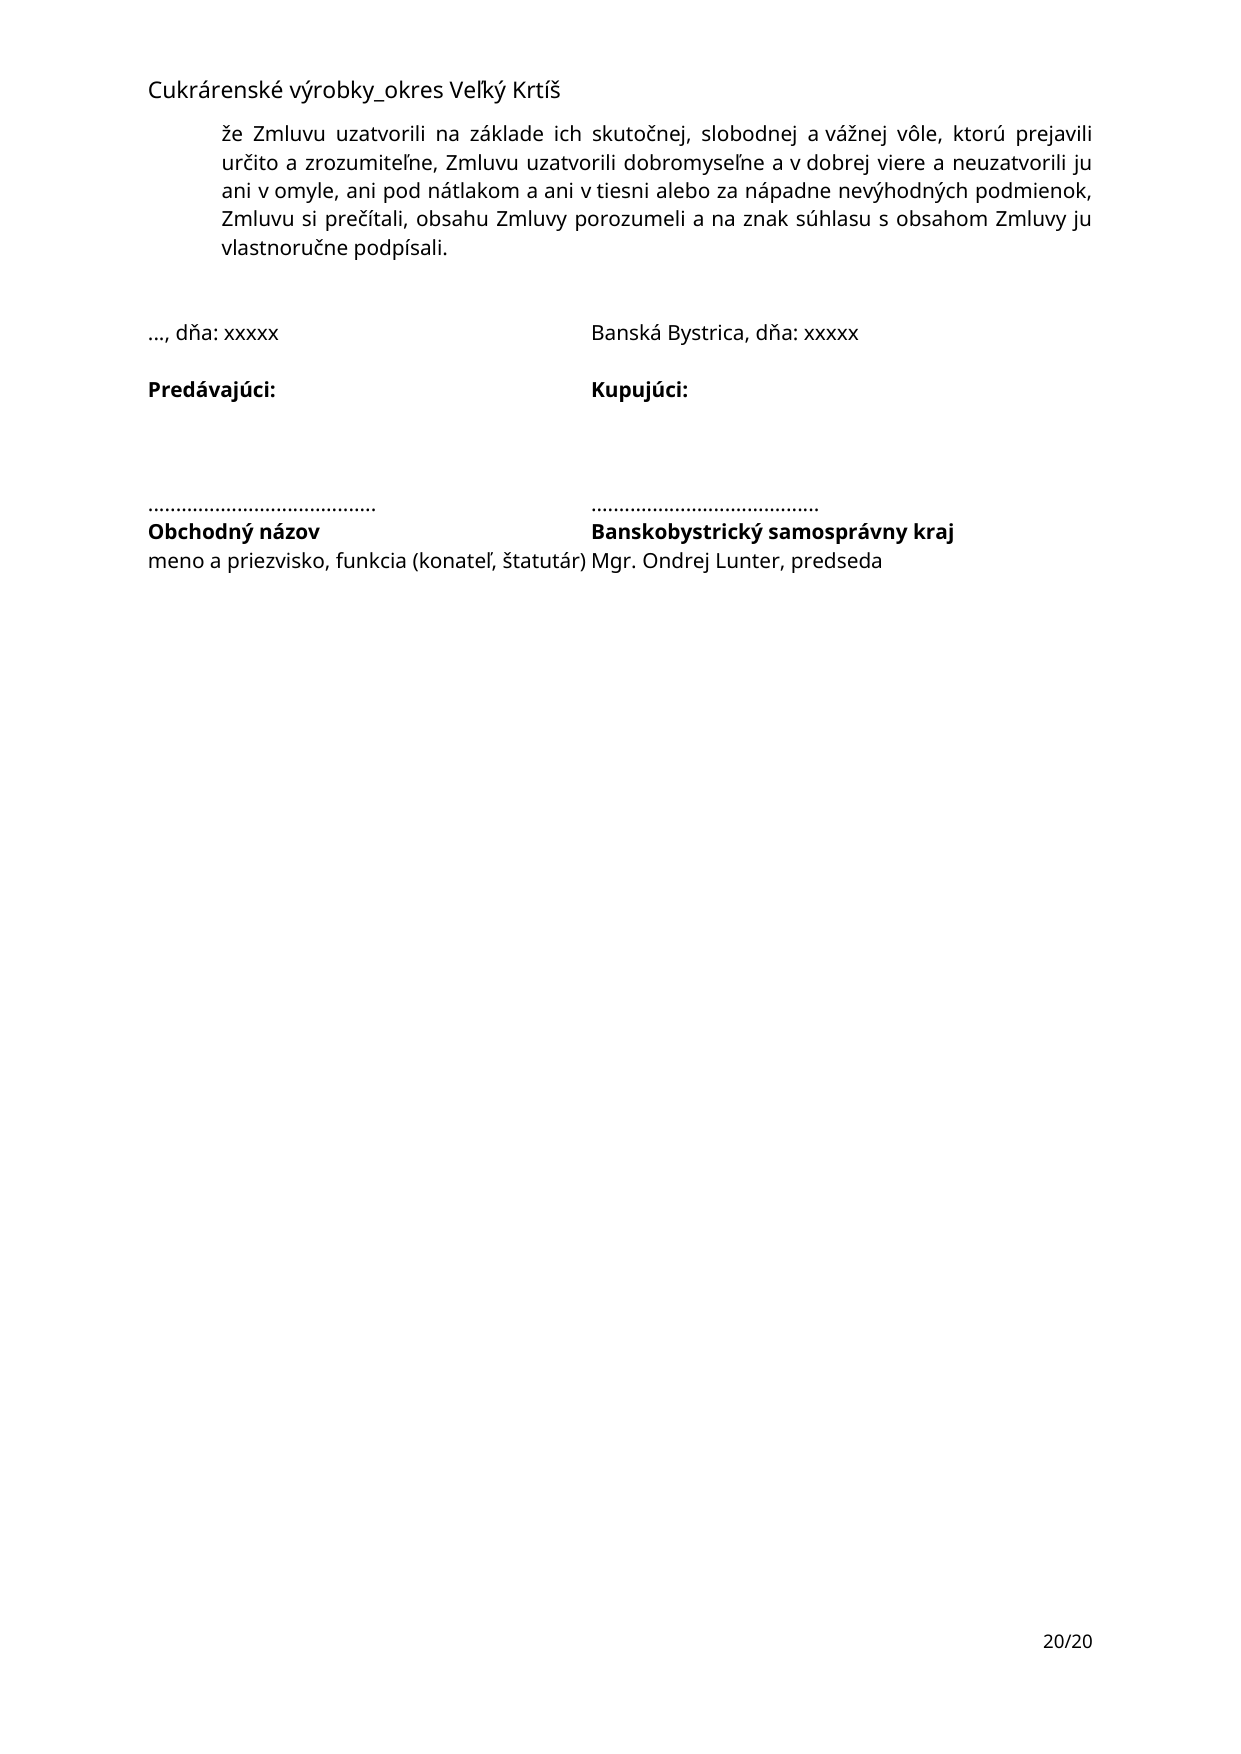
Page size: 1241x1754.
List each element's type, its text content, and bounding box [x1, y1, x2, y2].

text Obchodný názov Banskobystrický samosprávny kraj [148, 517, 1093, 546]
text meno a priezvisko, funkcia (konateľ, štatutár) Mgr. Ondrej Lunter, predseda [148, 546, 1093, 574]
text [221, 119, 1093, 261]
text ......................................... ......................................... [148, 489, 1093, 517]
text Predávajúci: Kupujúci: [148, 375, 1093, 403]
text ..., dňa: xxxxx Banská Bystrica, dňa: xxxxx [148, 318, 1093, 347]
